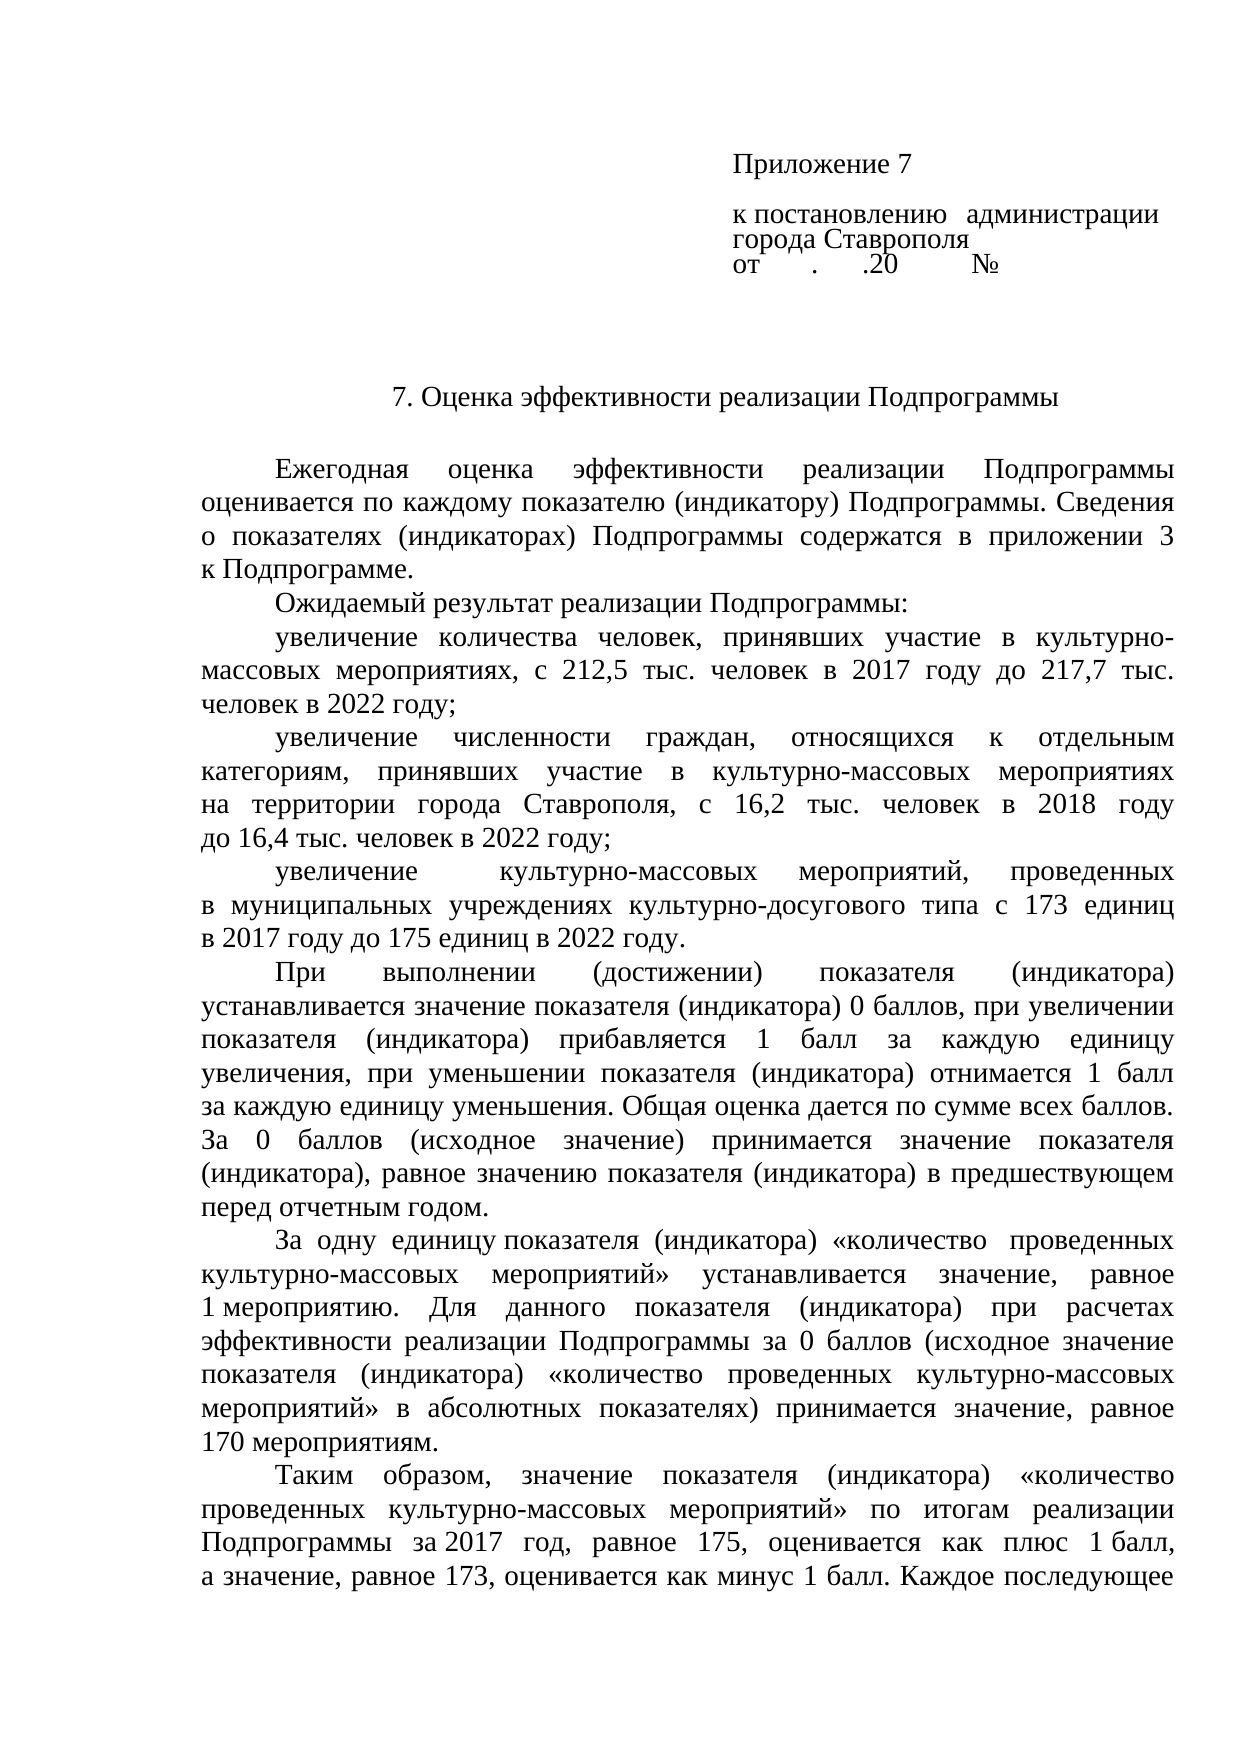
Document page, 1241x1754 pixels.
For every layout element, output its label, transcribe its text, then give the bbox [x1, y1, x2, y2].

text За одну единицу показателя (индикатора) «количество проведенных культурно-массовых мероприятий» устанавливается значение, равное 1 мероприятию. Для данного показателя (индикатора) при расчетах эффективности реализации Подпрограммы за 0 баллов (исходное значение показателя (индикатора) «количество проведенных культурно-массовых мероприятий» в абсолютных показателях) принимается значение, равное 170 мероприятиям. [201, 1222, 1175, 1457]
text к постановлению администрации [201, 203, 1175, 228]
text Ожидаемый результат реализации Подпрограммы: [201, 585, 1175, 619]
text При выполнении (достижении) показателя (индикатора) устанавливается значение показателя (индикатора) 0 баллов, при увеличении показателя (индикатора) прибавляется 1 балл за каждую единицу увеличения, при уменьшении показателя (индикатора) отнимается 1 балл за каждую единицу уменьшения. Общая оценка дается по сумме всех баллов. За 0 баллов (исходное значение) принимается значение показателя (индикатора), равное значению показателя (индикатора) в предшествующем перед отчетным годом. [201, 954, 1175, 1222]
text 7. Оценка эффективности реализации Подпрограммы [201, 379, 1175, 413]
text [201, 1457, 1175, 1591]
text Приложение 7 [201, 153, 1175, 178]
text увеличение количества человек, принявших участие в культурно-массовых мероприятиях, с 212,5 тыс. человек в 2017 году до 217,7 тыс. человек в 2022 году; [201, 619, 1175, 719]
text увеличение культурно-массовых мероприятий, проведенных в муниципальных учреждениях культурно-досугового типа с 173 единиц в 2017 году до 175 единиц в 2022 году. [201, 853, 1175, 954]
text города Ставрополя [201, 228, 1175, 253]
text увеличение численности граждан, относящихся к отдельным категориям, принявших участие в культурно-массовых мероприятиях на территории города Ставрополя, с 16,2 тыс. человек в 2018 году до 16,4 тыс. человек в 2022 году; [201, 719, 1175, 853]
text от . .20 № [201, 253, 1175, 278]
text Ежегодная оценка эффективности реализации Подпрограммы оценивается по каждому показателю (индикатору) Подпрограммы. Сведения о показателях (индикаторах) Подпрограммы содержатся в приложении 3 к Подпрограмме. [201, 451, 1175, 585]
